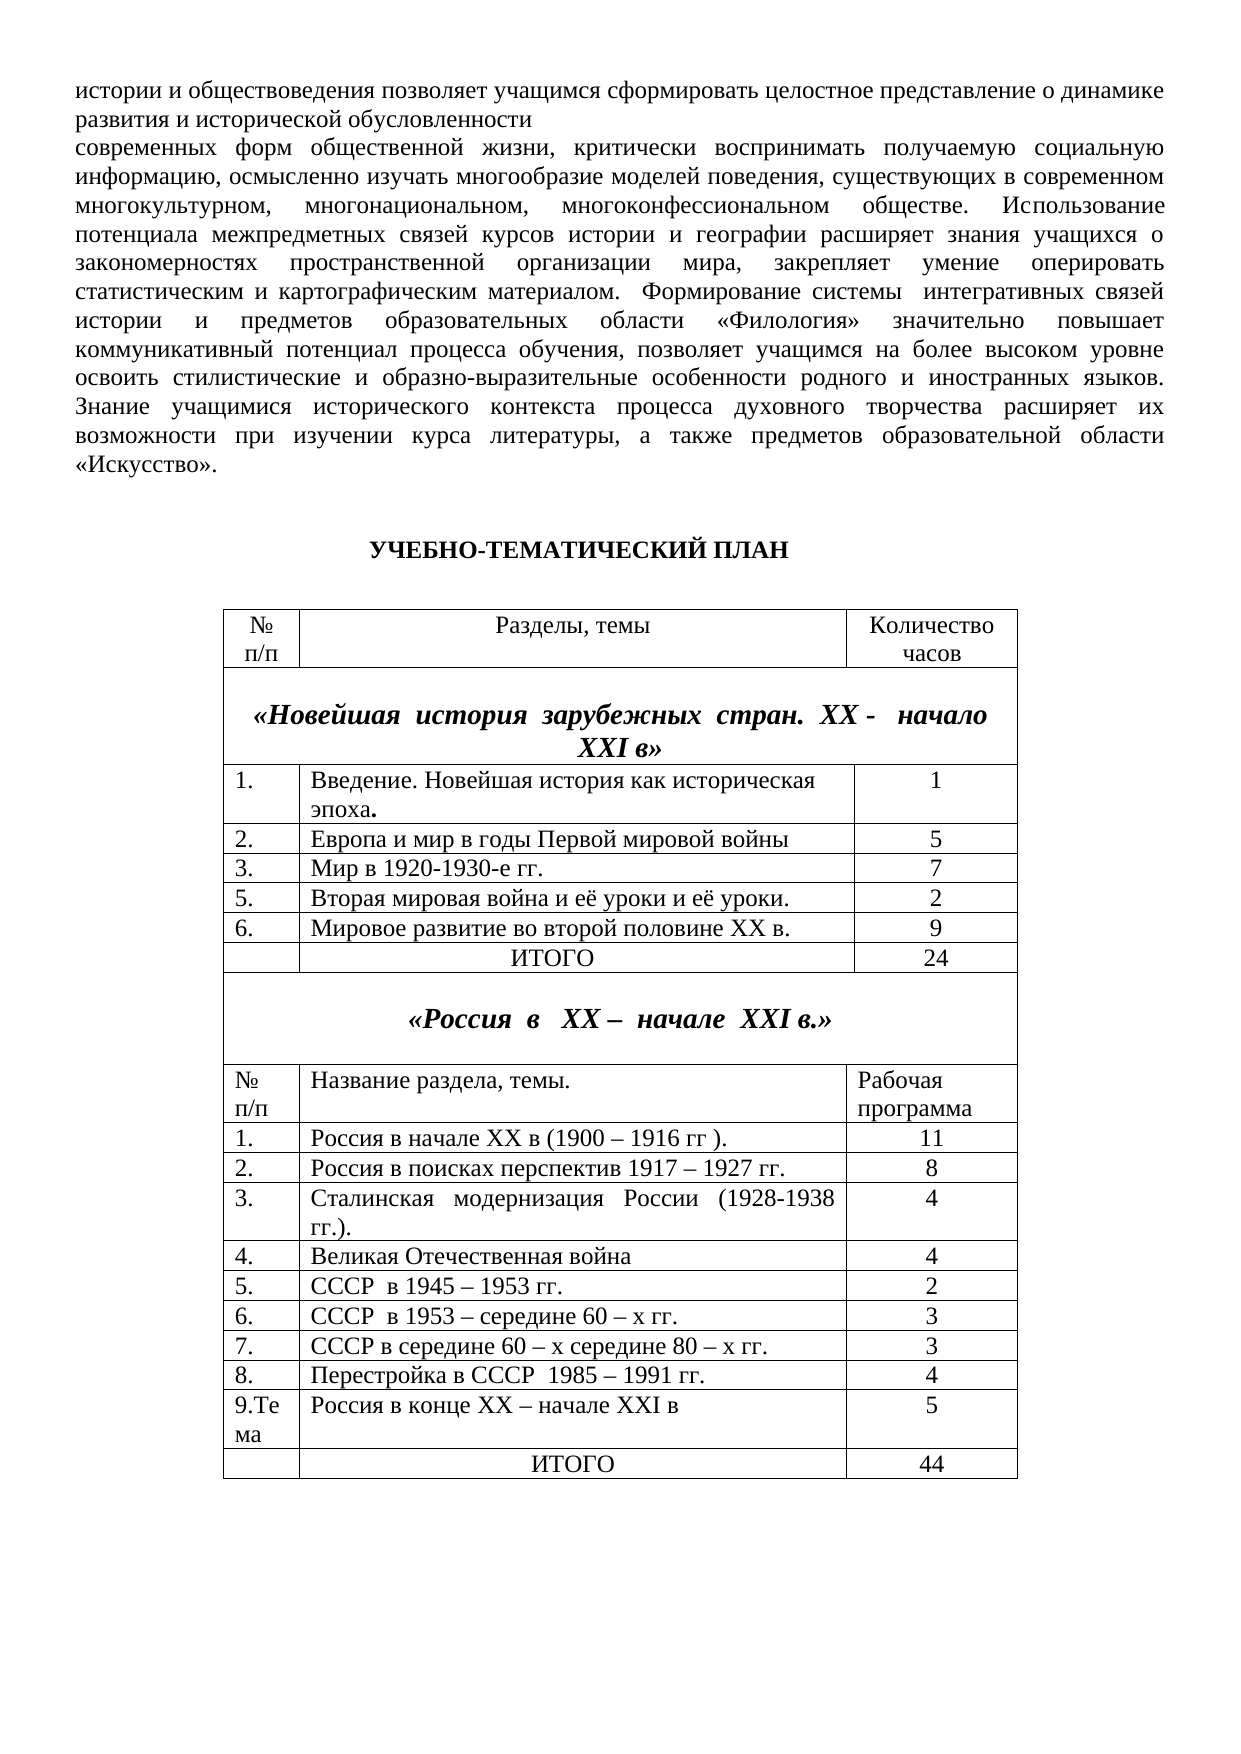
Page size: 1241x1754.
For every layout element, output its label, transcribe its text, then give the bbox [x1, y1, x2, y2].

table_cell 4 [847, 1183, 1017, 1240]
table_cell 3 [847, 1331, 1017, 1359]
table_cell Название раздела, темы. [300, 1065, 846, 1122]
table_cell ИТОГО [300, 943, 854, 972]
table_cell 5. [224, 883, 299, 912]
table_cell 3. [224, 854, 299, 882]
table_cell СССР в середине 60 – х середине 80 – х гг. [300, 1331, 846, 1359]
table_cell Мир в 1920-1930-е гг. [300, 854, 854, 882]
text УЧЕБНО-ТЕМАТИЧЕСКИЙ ПЛАН [75, 535, 1165, 564]
table_cell СССР в 1945 – 1953 гг. [300, 1271, 846, 1300]
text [75, 75, 1165, 132]
table_cell СССР в 1953 – середине 60 – х гг. [300, 1301, 846, 1330]
table_cell [224, 943, 299, 972]
table_cell № п/п [224, 1065, 299, 1122]
table_cell 4 [847, 1241, 1017, 1270]
table_cell Введение. Новейшая история как историческая эпоха. [300, 765, 854, 823]
table_cell 24 [855, 943, 1017, 972]
table_cell «Россия в XX – начале XXI в.» [224, 973, 1017, 1064]
table_header Разделы, темы [300, 610, 846, 667]
table_cell [224, 1449, 299, 1478]
table_cell 7 [855, 854, 1017, 882]
table_header Количество часов [847, 610, 1017, 667]
table_header № п/п [224, 610, 299, 667]
table_cell Россия в поисках перспектив 1917 – 1927 гг. [300, 1153, 846, 1182]
table_cell 2 [847, 1271, 1017, 1300]
table_cell 5 [847, 1390, 1017, 1448]
table_cell Россия в конце XX – начале XXI в [300, 1390, 846, 1448]
table_cell 9.Тема [224, 1390, 299, 1448]
table_cell 2. [224, 1153, 299, 1182]
table_cell 6. [224, 1301, 299, 1330]
table_cell Перестройка в СССР 1985 – 1991 гг. [300, 1361, 846, 1389]
table_cell 9 [855, 913, 1017, 942]
table_cell ИТОГО [300, 1449, 846, 1478]
table_cell 8. [224, 1361, 299, 1389]
table_cell 5. [224, 1271, 299, 1300]
table_cell 11 [847, 1123, 1017, 1152]
table_cell 1. [224, 765, 299, 823]
table_cell Рабочая программа [847, 1065, 1017, 1122]
table_cell 1 [855, 765, 1017, 823]
table_cell 3. [224, 1183, 299, 1240]
table_cell 3 [847, 1301, 1017, 1330]
table_cell «Новейшая история зарубежных стран. XX - начало XXI в» [224, 668, 1017, 764]
table_cell Мировое развитие во второй половине ХХ в. [300, 913, 854, 942]
table_cell 4. [224, 1241, 299, 1270]
table_cell 5 [855, 824, 1017, 852]
table_cell Великая Отечественная война [300, 1241, 846, 1270]
table_cell 8 [847, 1153, 1017, 1182]
table_cell 4 [847, 1361, 1017, 1389]
table_cell 6. [224, 913, 299, 942]
table_cell 1. [224, 1123, 299, 1152]
table_cell 2. [224, 824, 299, 852]
text современных форм общественной жизни, критически воспринимать получаемую социальную информацию, осмысленно изучать многообразие моделей поведения, существующих в современном многокультурном, многонациональном, многоконфессиональном обществе. Использование потенциала межпредметных связей курсов истории и географии расширяет знания учащихся о закономерностях пространственной организации мира, закрепляет умение оперировать статистическим и картографическим материалом. Формирование системы интегративных связей истории и предметов образовательных области «Филология» значительно повышает коммуникативный потенциал процесса обучения, позволяет учащимся на более высоком уровне освоить стилистические и образно-выразительные особенности родного и иностранных языков. Знание учащимися исторического контекста процесса духовного творчества расширяет их возможности при изучении курса литературы, а также предметов образовательной области «Искусство». [75, 132, 1165, 477]
table_cell 2 [855, 883, 1017, 912]
table_cell Россия в начале XX в (1900 – 1916 гг ). [300, 1123, 846, 1152]
table_cell 44 [847, 1449, 1017, 1478]
table_cell Вторая мировая война и её уроки и её уроки. [300, 883, 854, 912]
table_cell 7. [224, 1331, 299, 1359]
table_cell Европа и мир в годы Первой мировой войны [300, 824, 854, 852]
table_cell Сталинская модернизация России (1928-1938 гг.). [300, 1183, 846, 1240]
